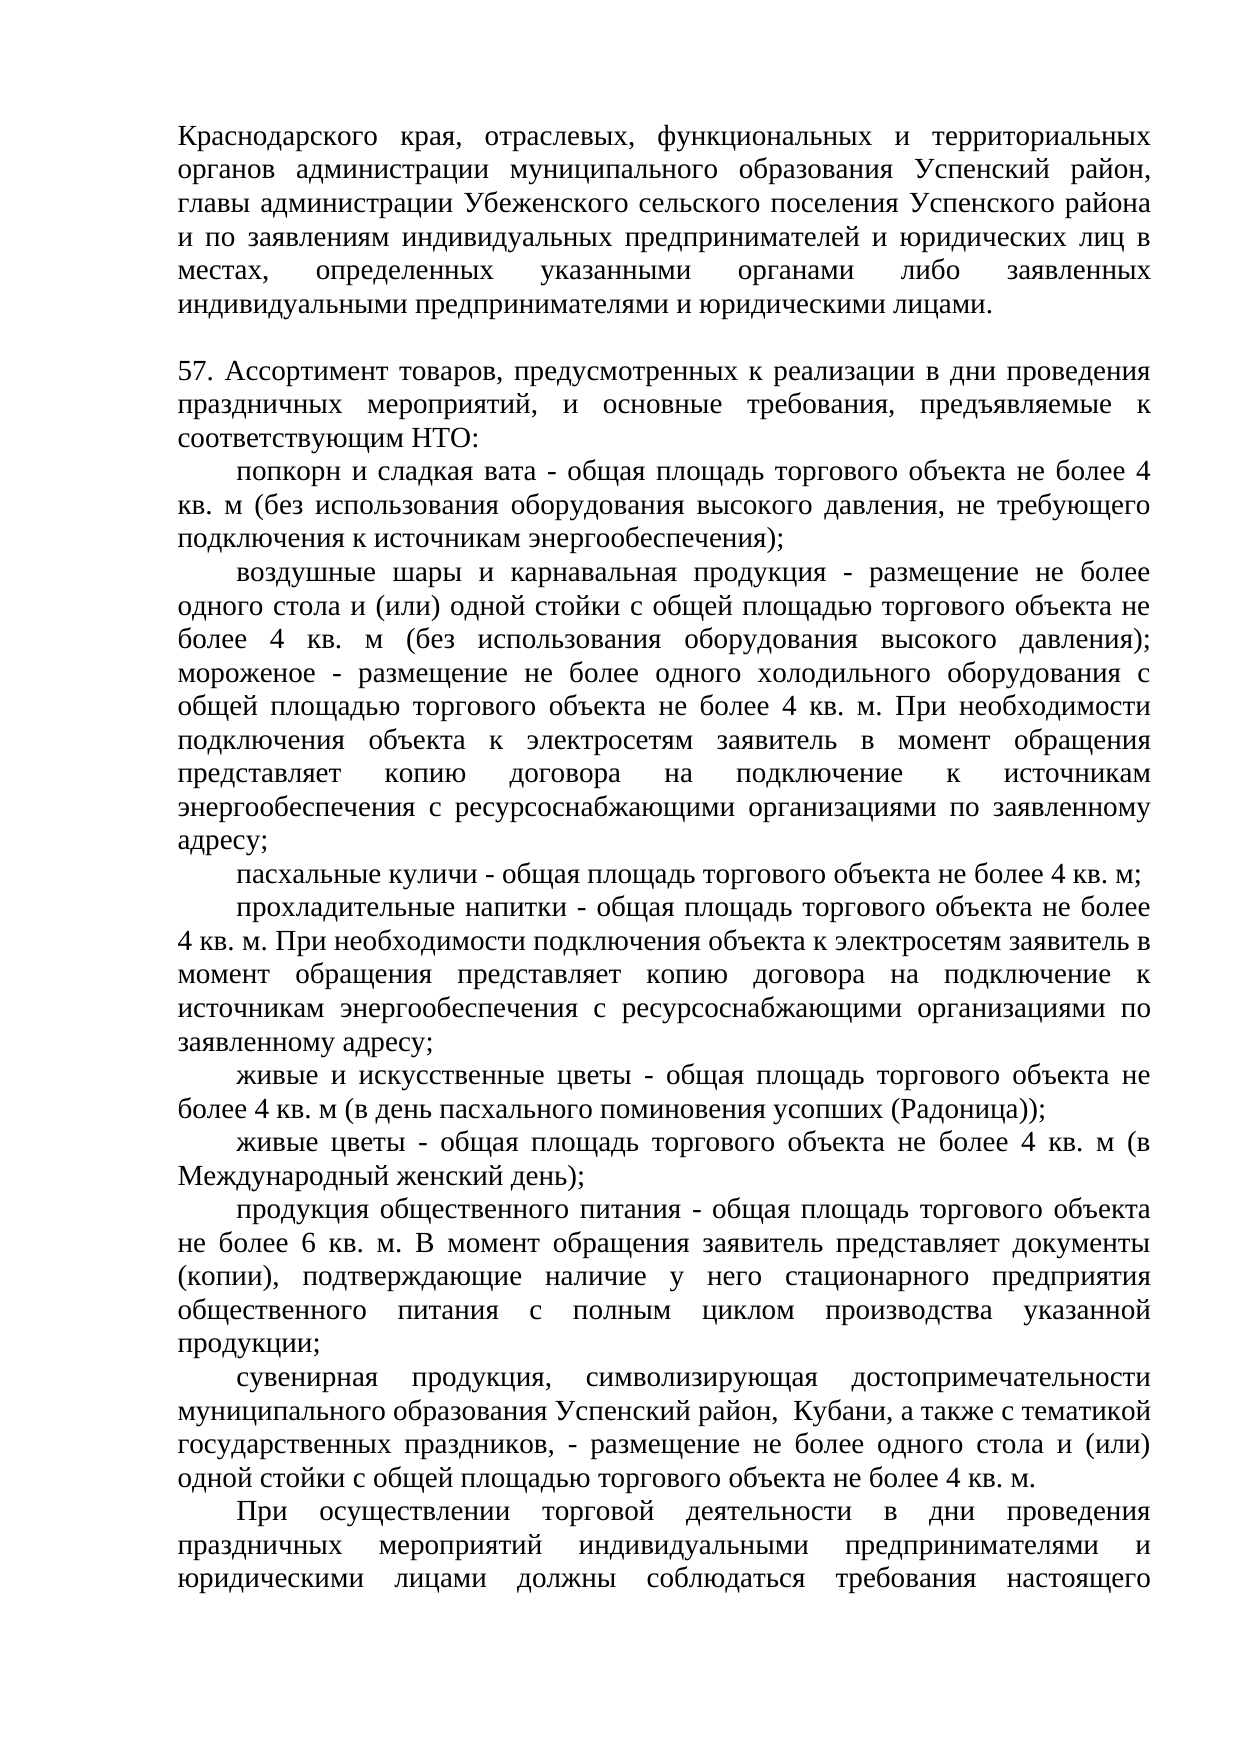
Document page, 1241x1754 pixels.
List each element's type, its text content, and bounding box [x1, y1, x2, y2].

text 57. Ассортимент товаров, предусмотренных к реализации в дни проведения праздничных мероприятий, и основные требования, предъявляемые к соответствующим НТО: [177, 319, 1152, 453]
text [177, 1493, 1152, 1594]
text пасхальные куличи - общая площадь торгового объекта не более 4 кв. м; [177, 856, 1152, 889]
text живые цветы - общая площадь торгового объекта не более 4 кв. м (в Международный женский день); [177, 1124, 1152, 1191]
text прохладительные напитки - общая площадь торгового объекта не более 4 кв. м. При необходимости подключения объекта к электросетям заявитель в момент обращения представляет копию договора на подключение к источникам энергообеспечения с ресурсоснабжающими организациями по заявленному адресу; [177, 889, 1152, 1057]
text продукция общественного питания - общая площадь торгового объекта не более 6 кв. м. В момент обращения заявитель представляет документы (копии), подтверждающие наличие у него стационарного предприятия общественного питания с полным циклом производства указанной продукции; [177, 1191, 1152, 1359]
text воздушные шары и карнавальная продукция - размещение не более одного стола и (или) одной стойки с общей площадью торгового объекта не более 4 кв. м (без использования оборудования высокого давления); мороженое - размещение не более одного холодильного оборудования с общей площадью торгового объекта не более 4 кв. м. При необходимости подключения объекта к электросетям заявитель в момент обращения представляет копию договора на подключение к источникам энергообеспечения с ресурсоснабжающими организациями по заявленному адресу; [177, 554, 1152, 856]
text сувенирная продукция, символизирующая достопримечательности муниципального образования Успенский район, Кубани, а также с тематикой государственных праздников, - размещение не более одного стола и (или) одной стойки с общей площадью торгового объекта не более 4 кв. м. [177, 1359, 1152, 1493]
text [177, 118, 1152, 319]
text живые и искусственные цветы - общая площадь торгового объекта не более 4 кв. м (в день пасхального поминовения усопших (Радоница)); [177, 1057, 1152, 1124]
text попкорн и сладкая вата - общая площадь торгового объекта не более 4 кв. м (без использования оборудования высокого давления, не требующего подключения к источникам энергообеспечения); [177, 453, 1152, 554]
